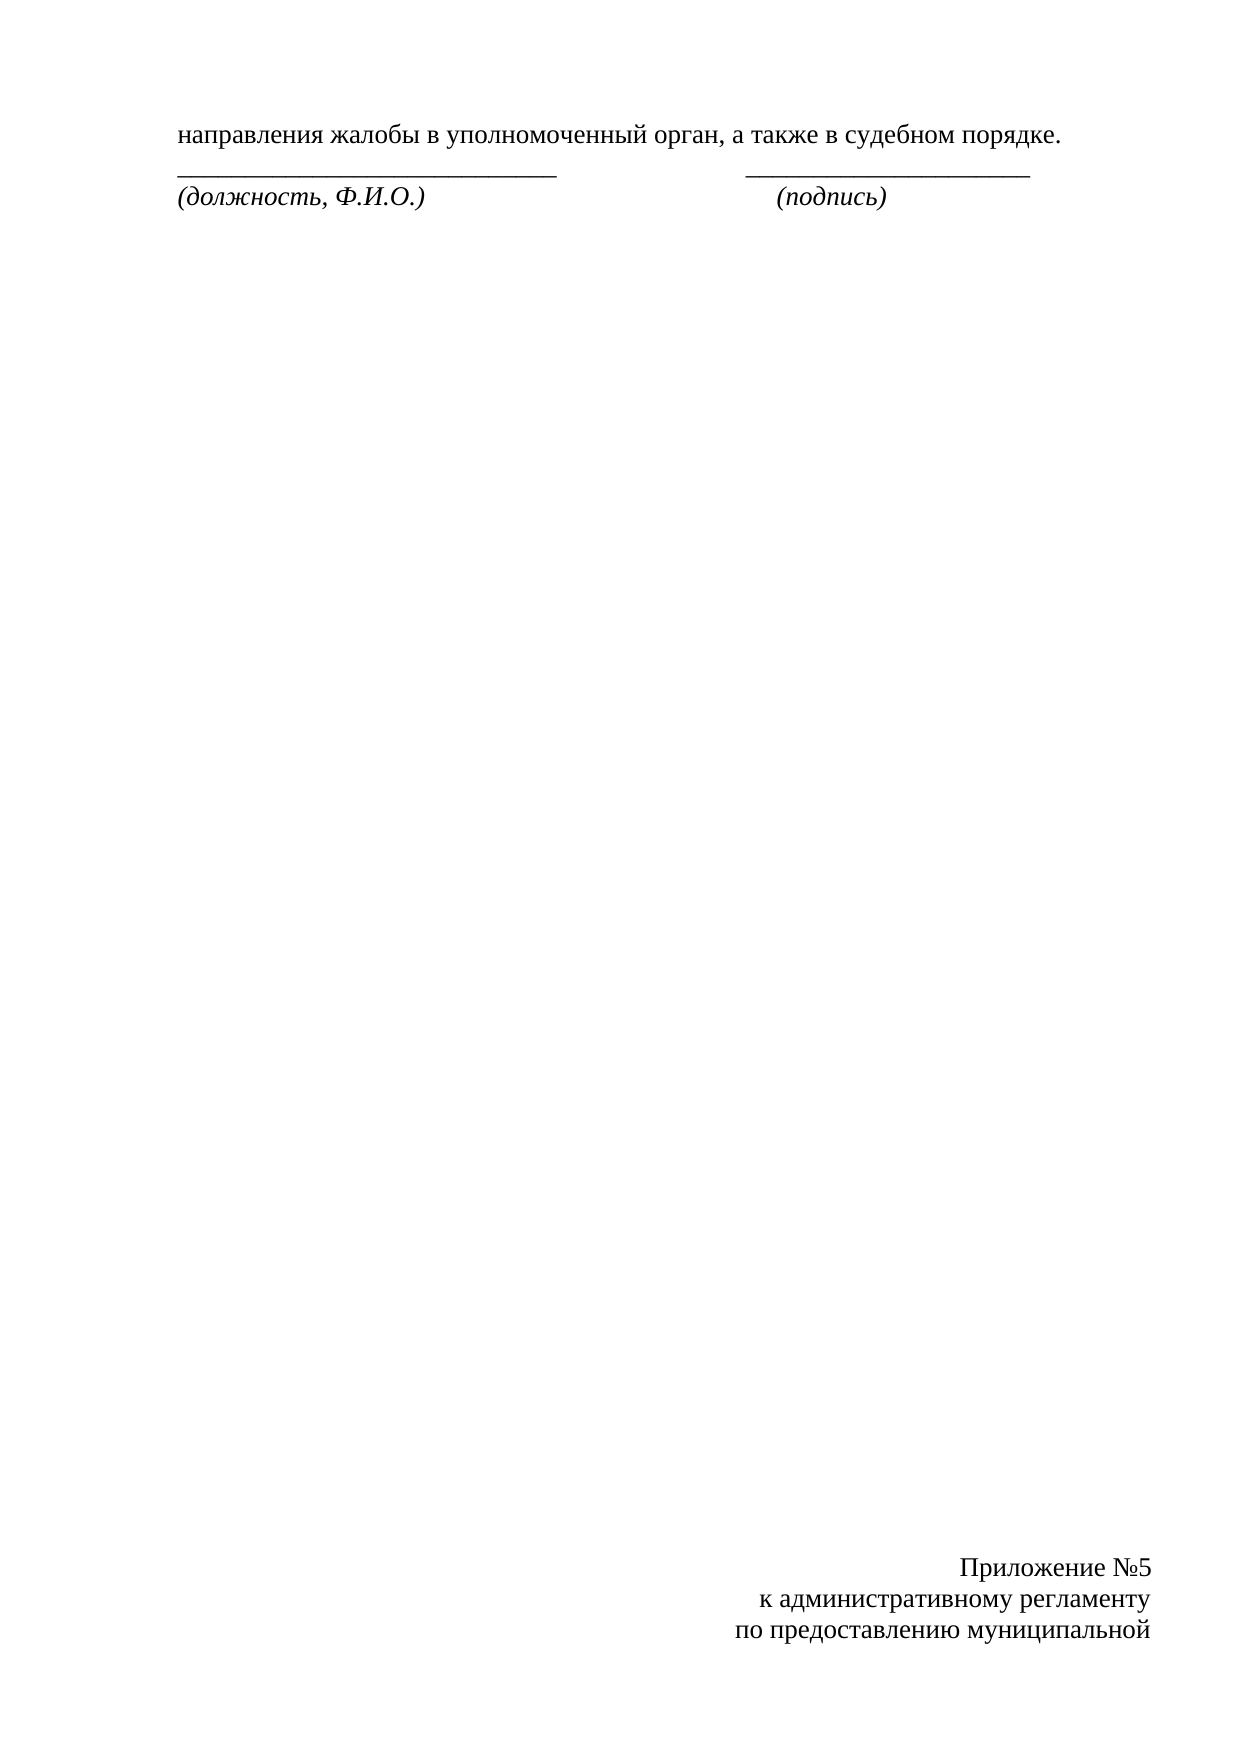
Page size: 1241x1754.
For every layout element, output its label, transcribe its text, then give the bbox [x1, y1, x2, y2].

text ____________________________ _____________________ [177, 149, 1152, 180]
text (должность, Ф.И.О.) (подпись) [177, 180, 1152, 212]
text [177, 118, 1152, 149]
text по предоставлению муниципальной [177, 1613, 1152, 1644]
text Приложение №5 [177, 1551, 1152, 1582]
text к административному регламенту [177, 1582, 1152, 1613]
